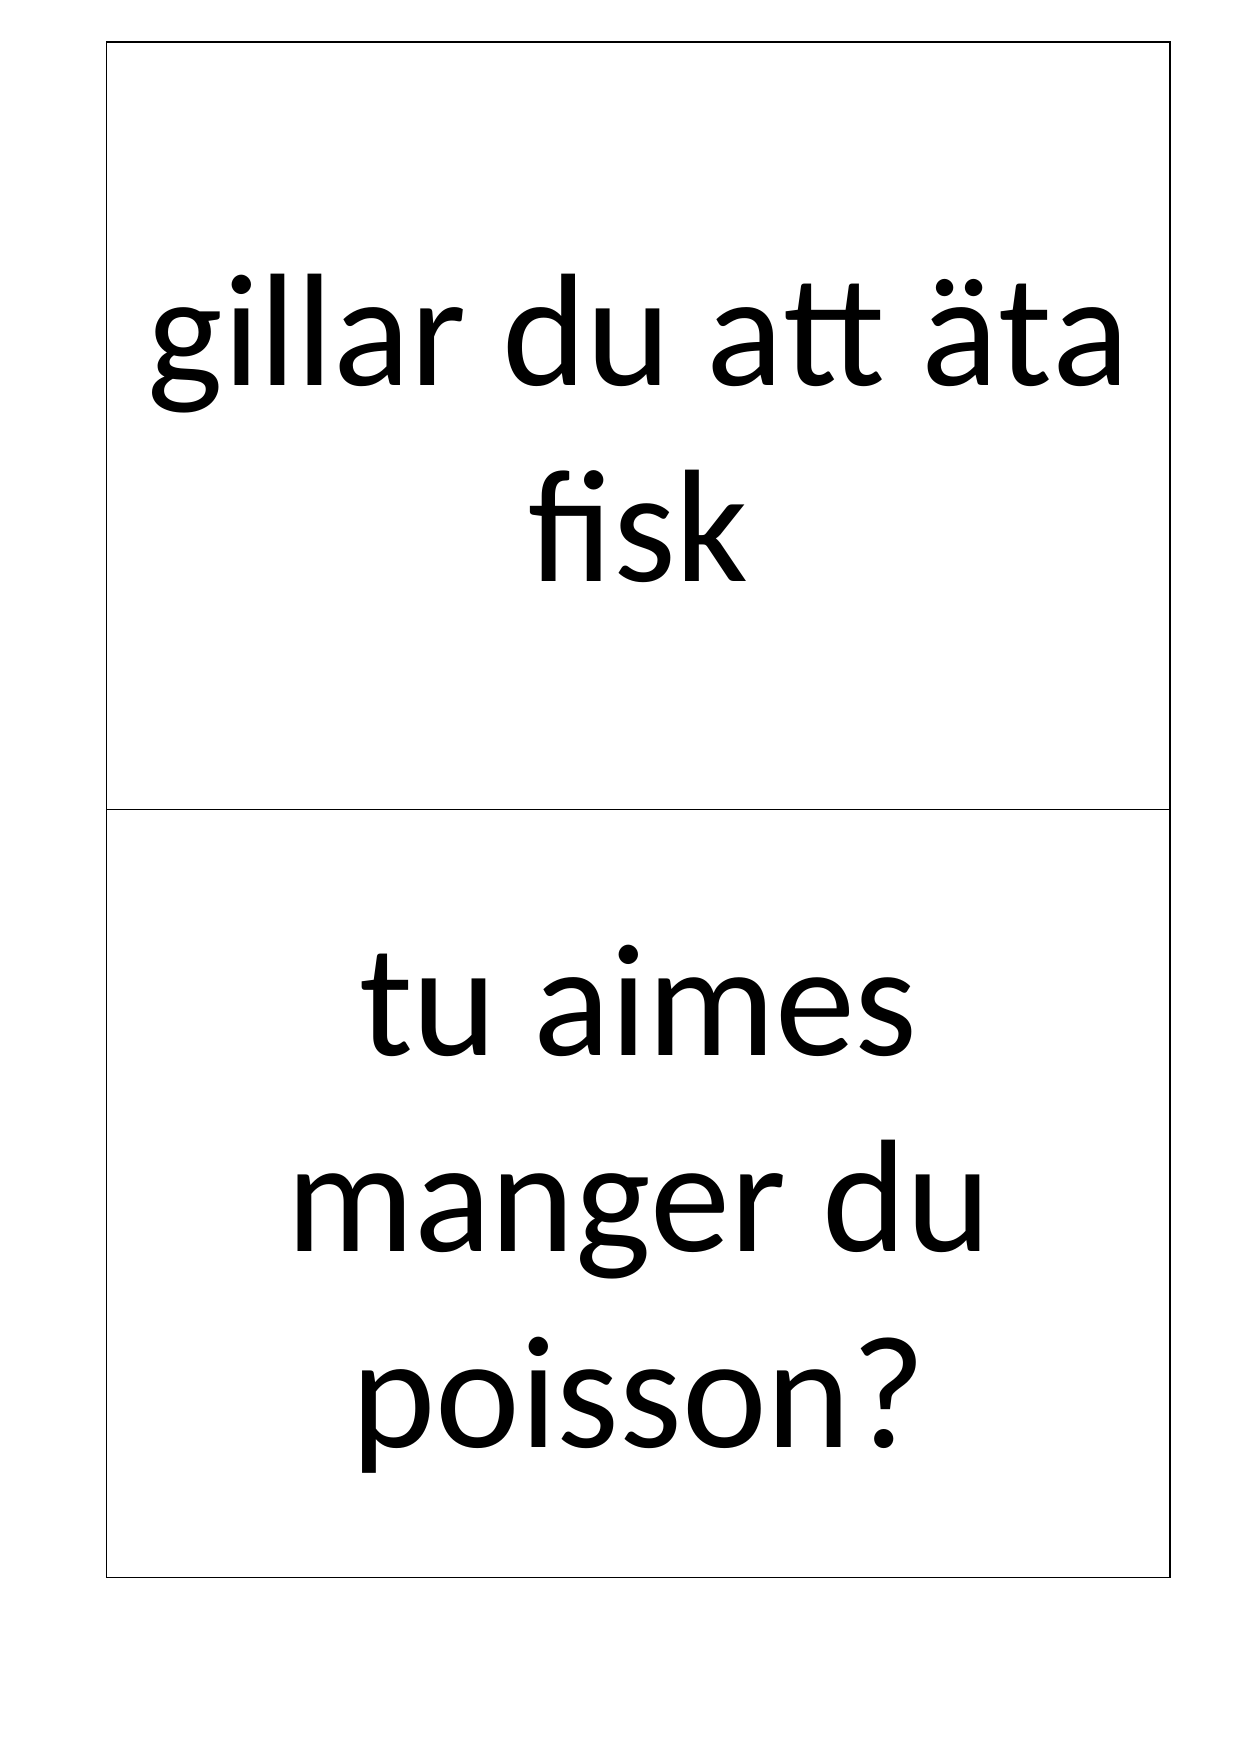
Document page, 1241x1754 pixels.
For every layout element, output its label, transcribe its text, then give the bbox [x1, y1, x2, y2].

table_cell gillar du att äta fisk [107, 43, 1169, 809]
table_cell tu aimes manger du poisson? [107, 810, 1169, 1577]
